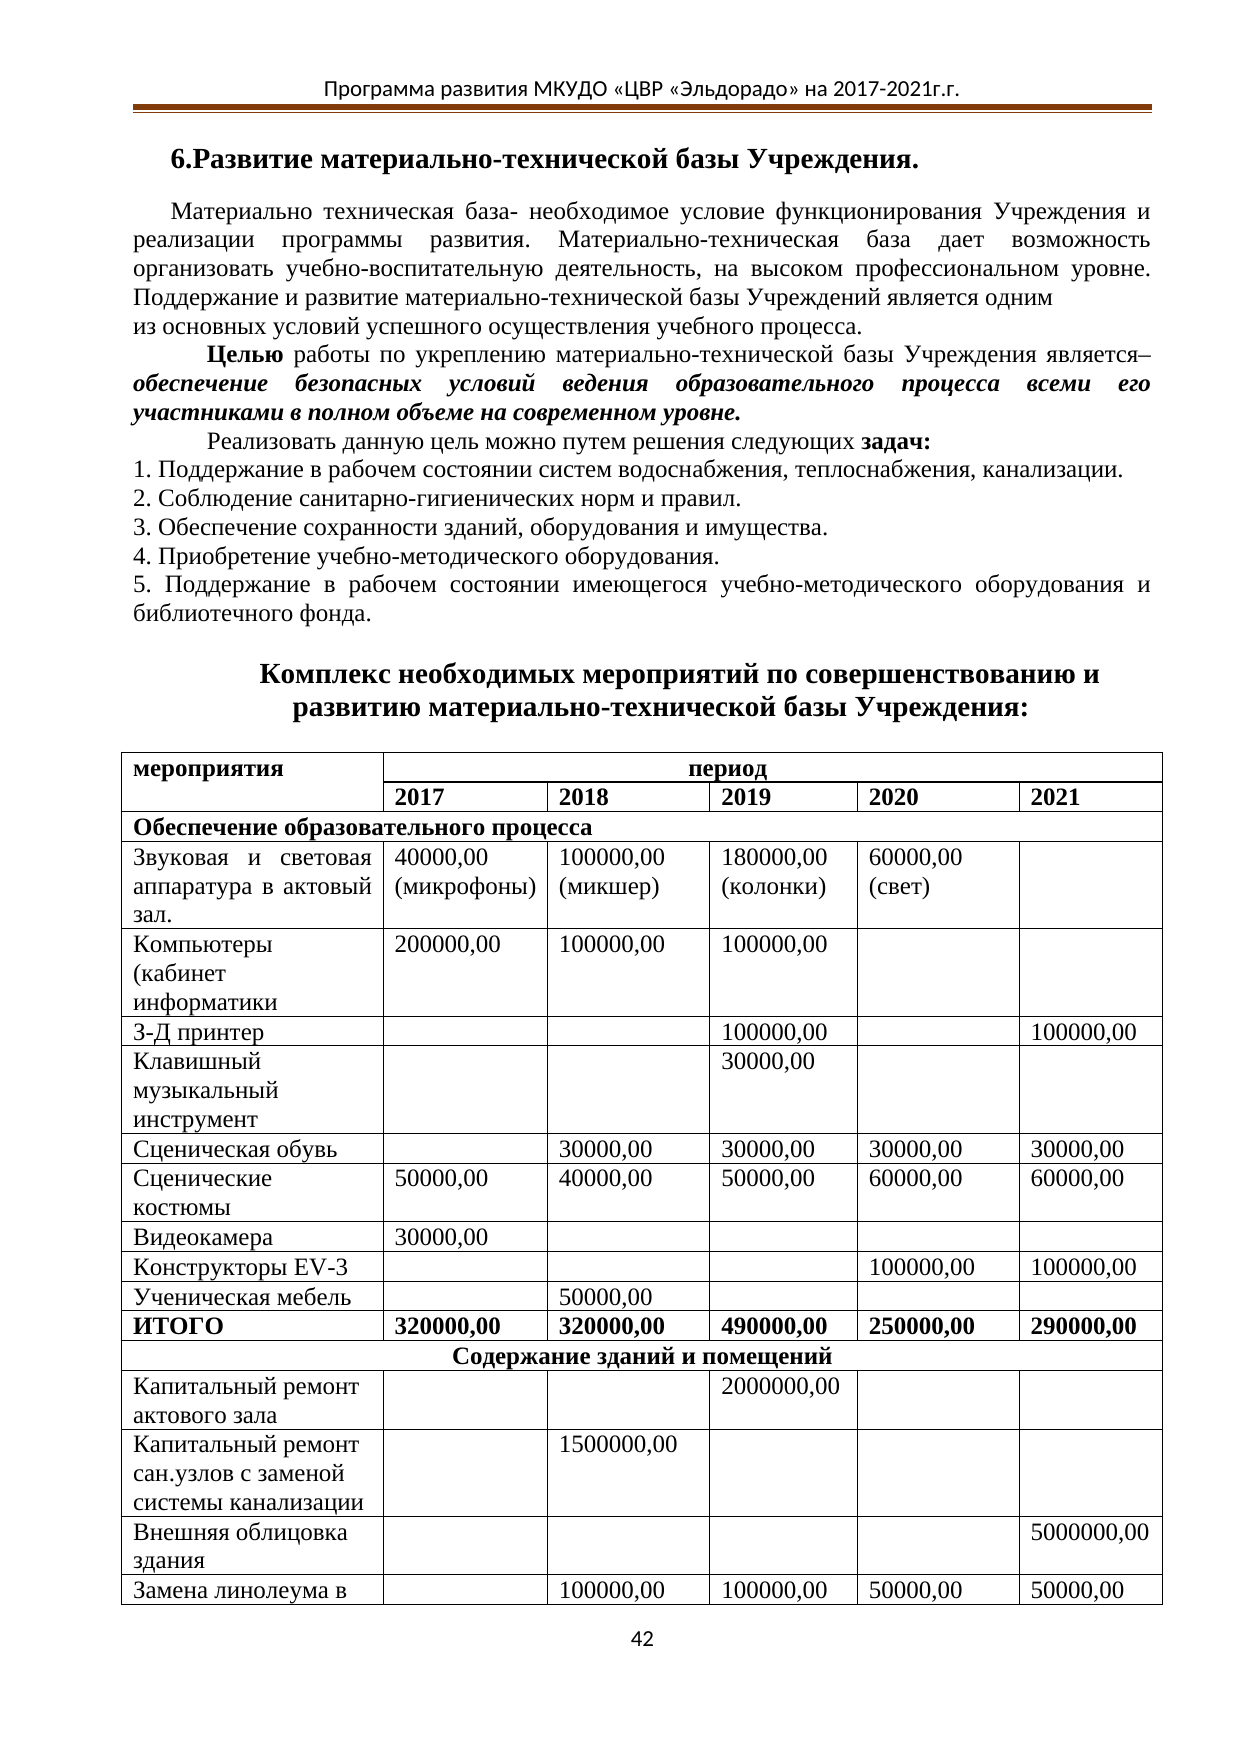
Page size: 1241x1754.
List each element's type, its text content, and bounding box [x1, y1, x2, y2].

table_cell 100000,00 [548, 929, 709, 1016]
table_cell 60000,00 [858, 1164, 1019, 1221]
table_cell 100000,00 [1020, 1252, 1162, 1281]
table_cell [384, 1517, 547, 1574]
table_cell [1020, 1046, 1162, 1133]
table_cell [384, 1575, 547, 1604]
table_cell Сценическая обувь [122, 1134, 383, 1162]
table_cell [858, 1430, 1019, 1516]
table_cell [858, 1371, 1019, 1428]
table_cell 50000,00 [858, 1575, 1019, 1604]
table_cell [1020, 1371, 1162, 1428]
table_cell Звуковая и световая аппаратура в актовый зал. [122, 842, 383, 928]
table_cell Сценические костюмы [122, 1164, 383, 1221]
table_cell Клавишный музыкальный инструмент [122, 1046, 383, 1133]
table_cell Капитальный ремонт сан.узлов с заменой системы канализации [122, 1430, 383, 1516]
table_cell Видеокамера [122, 1222, 383, 1251]
table_cell [548, 1252, 709, 1281]
table_cell 2017 [384, 783, 547, 811]
table_cell [1020, 1222, 1162, 1251]
text развитию материально-технической базы Учреждения: [170, 689, 1152, 723]
text Материально техническая база- необходимое условие функционирования Учреждения и реализации программы развития. Материально-техническая база дает возможность организовать учебно-воспитательную деятельность, на высоком профессиональном уровне. Поддержание и развитие материально-технической базы Учреждений является одним [133, 196, 1152, 311]
table_cell 100000,00 [710, 1575, 857, 1604]
table_cell [710, 1252, 857, 1281]
table_cell [710, 1222, 857, 1251]
table_cell [548, 1046, 709, 1133]
table_cell [858, 1222, 1019, 1251]
table_cell Компьютеры (кабинет информатики [122, 929, 383, 1016]
table_cell 200000,00 [384, 929, 547, 1016]
table_cell [858, 1282, 1019, 1310]
table_cell 60000,00 [1020, 1164, 1162, 1221]
text 4. Приобретение учебно-методического оборудования. [133, 541, 1152, 569]
table_cell [858, 1517, 1019, 1574]
table_cell 50000,00 [548, 1282, 709, 1310]
table_cell [548, 1222, 709, 1251]
text Целью работы по укреплению материально-технической базы Учреждения является– обеспечение безопасных условий ведения образовательного процесса всеми его участниками в полном объеме на современном уровне. [133, 339, 1152, 426]
text 1. Поддержание в рабочем состоянии систем водоснабжения, теплоснабжения, канализации. [133, 454, 1152, 483]
table_cell 30000,00 [384, 1222, 547, 1251]
table_cell 2000000,00 [710, 1371, 857, 1428]
table_cell [384, 1371, 547, 1428]
table_cell 5000000,00 [1020, 1517, 1162, 1574]
table_cell 320000,00 [548, 1311, 709, 1340]
table_cell 290000,00 [1020, 1311, 1162, 1340]
table_cell 2020 [858, 783, 1019, 811]
table_cell 30000,00 [1020, 1134, 1162, 1162]
table_cell ИТОГО [122, 1311, 383, 1340]
table_cell Внешняя облицовка здания [122, 1517, 383, 1574]
table_cell 490000,00 [710, 1311, 857, 1340]
table_cell 2019 [710, 783, 857, 811]
table_cell 30000,00 [858, 1134, 1019, 1162]
table_cell 50000,00 [710, 1164, 857, 1221]
table_cell 30000,00 [548, 1134, 709, 1162]
table_cell 50000,00 [1020, 1575, 1162, 1604]
table_cell Капитальный ремонт актового зала [122, 1371, 383, 1428]
table_cell Конструкторы EV-3 [122, 1252, 383, 1281]
table_cell 2021 [1020, 783, 1162, 811]
table_cell 40000,00 [548, 1164, 709, 1221]
table_cell [548, 1017, 709, 1045]
table_cell 180000,00 (колонки) [710, 842, 857, 928]
text 5. Поддержание в рабочем состоянии имеющегося учебно-методического оборудования и библиотечного фонда. [133, 569, 1152, 627]
text из основных условий успешного осуществления учебного процесса. [133, 311, 1152, 339]
table_cell 30000,00 [710, 1134, 857, 1162]
table_cell [384, 1017, 547, 1045]
table_cell 30000,00 [710, 1046, 857, 1133]
table_header мероприятия [122, 753, 383, 811]
table_cell 1500000,00 [548, 1430, 709, 1516]
table_cell Ученическая мебель [122, 1282, 383, 1310]
table_cell [548, 1517, 709, 1574]
text 3. Обеспечение сохранности зданий, оборудования и имущества. [133, 512, 1152, 541]
text 6.Развитие материально-технической базы Учреждения. [170, 141, 1152, 175]
table_cell [1020, 1430, 1162, 1516]
table_cell 2018 [548, 783, 709, 811]
table_cell [1020, 842, 1162, 928]
table_cell [548, 1371, 709, 1428]
table_cell 100000,00 [710, 1017, 857, 1045]
table_cell 50000,00 [384, 1164, 547, 1221]
table_cell 40000,00 (микрофоны) [384, 842, 547, 928]
table_cell Обеспечение образовательного процесса [122, 812, 1162, 841]
table_cell [384, 1282, 547, 1310]
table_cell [122, 1575, 383, 1604]
table_cell 100000,00 [548, 1575, 709, 1604]
text Реализовать данную цель можно путем решения следующих задач: [133, 426, 1152, 454]
table_cell [384, 1134, 547, 1162]
table_cell [1020, 929, 1162, 1016]
table_cell З-Д принтер [122, 1017, 383, 1045]
table_cell [384, 1430, 547, 1516]
table_cell Содержание зданий и помещений [122, 1341, 1162, 1370]
list Комплекс необходимых мероприятий по совершенствованию и [208, 656, 1152, 689]
table_cell [858, 1046, 1019, 1133]
table_cell [710, 1430, 857, 1516]
table_cell [858, 1017, 1019, 1045]
table_cell [710, 1282, 857, 1310]
table_cell [858, 929, 1019, 1016]
table_cell [1020, 1282, 1162, 1310]
table_cell 100000,00 (микшер) [548, 842, 709, 928]
table_cell 100000,00 [710, 929, 857, 1016]
table_cell [710, 1517, 857, 1574]
text 2. Соблюдение санитарно-гигиенических норм и правил. [133, 483, 1152, 512]
table_cell 250000,00 [858, 1311, 1019, 1340]
table_cell 100000,00 [1020, 1017, 1162, 1045]
table_cell 60000,00 (свет) [858, 842, 1019, 928]
table_cell 100000,00 [858, 1252, 1019, 1281]
table_cell [384, 1252, 547, 1281]
table_header период [384, 753, 1162, 781]
table_cell 320000,00 [384, 1311, 547, 1340]
table_cell [384, 1046, 547, 1133]
